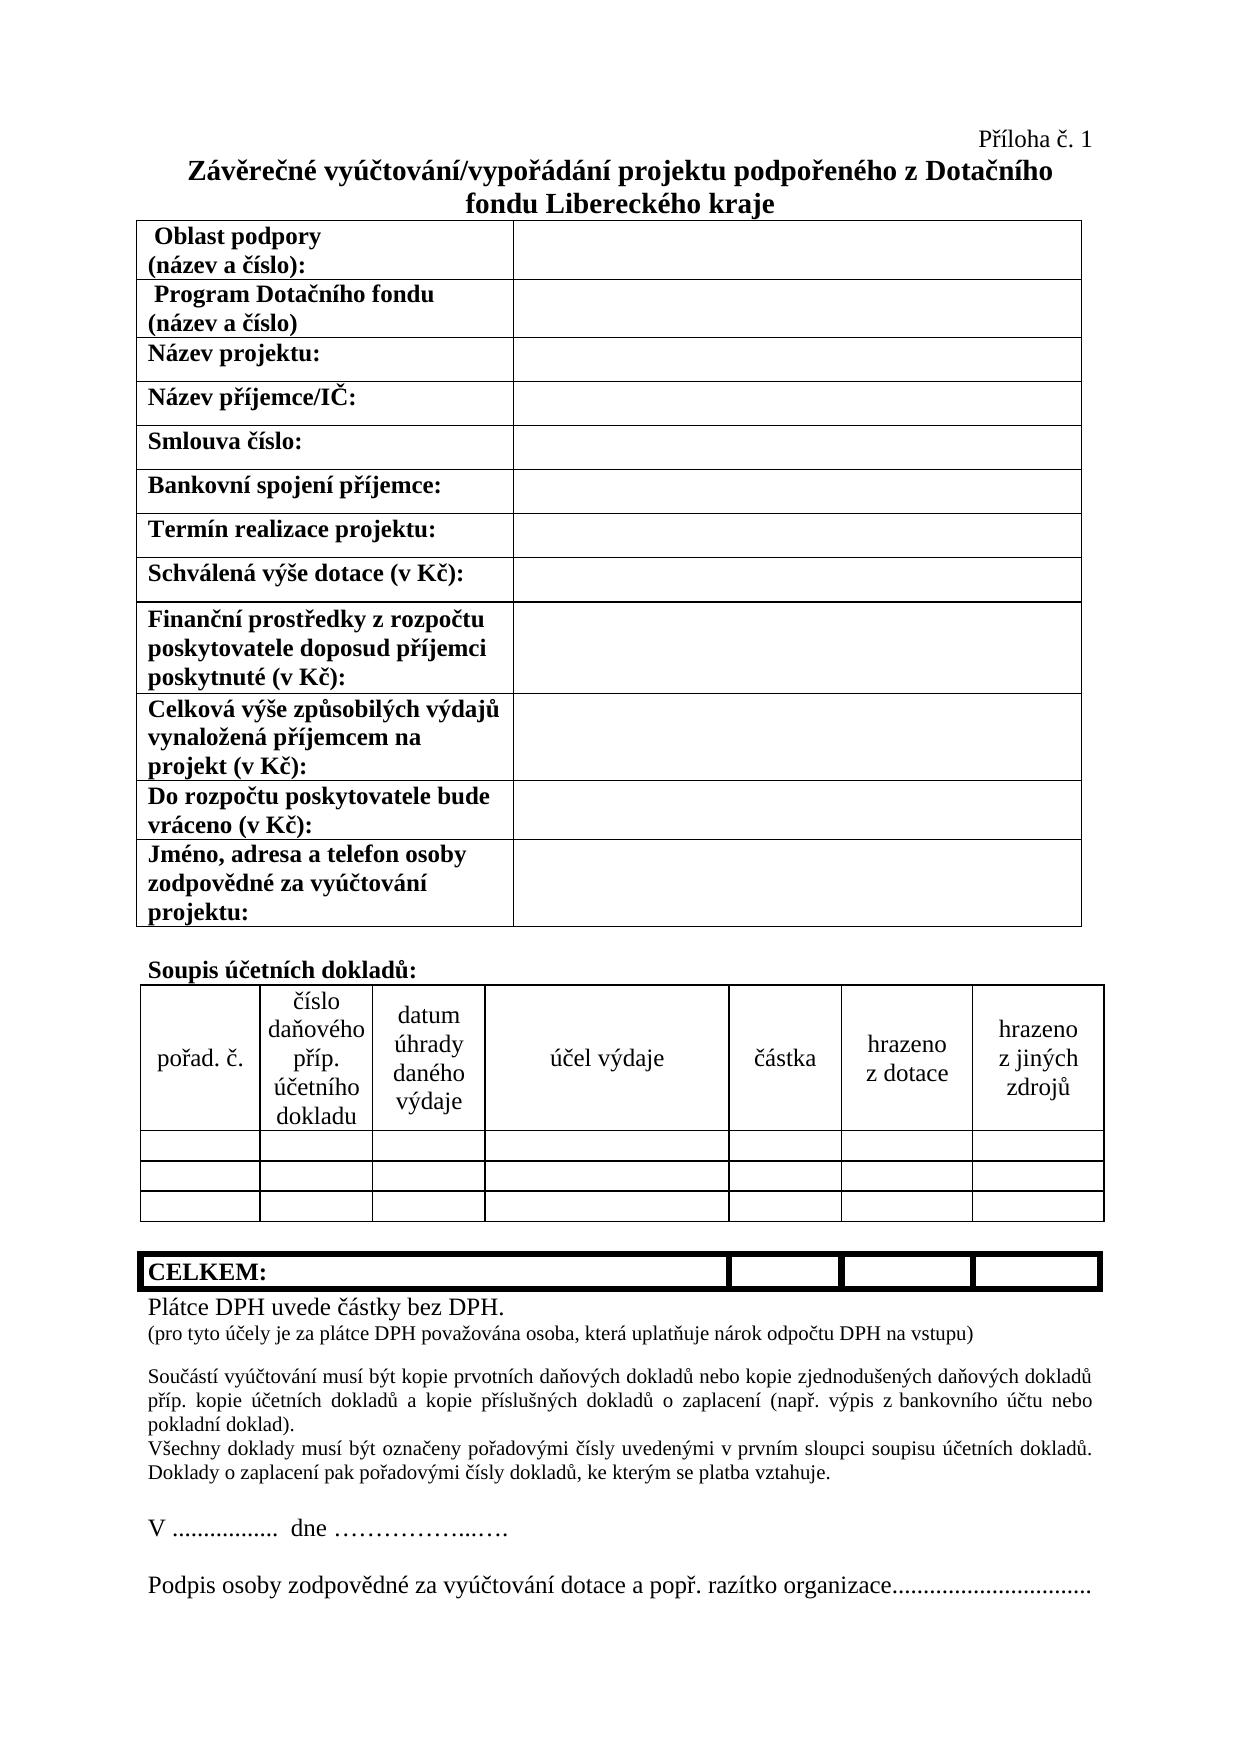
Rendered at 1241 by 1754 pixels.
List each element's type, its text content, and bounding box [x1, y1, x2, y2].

table_cell Do rozpočtu poskytovatele bude vráceno (v Kč): [137, 781, 513, 838]
table_cell Schválená výše dotace (v Kč): [137, 558, 513, 601]
table_cell [373, 1131, 484, 1160]
table_cell [973, 1131, 1103, 1160]
table_cell [514, 338, 1081, 381]
table_cell Smlouva číslo: [137, 426, 513, 469]
table_cell Bankovní spojení příjemce: [137, 470, 513, 513]
table_cell [514, 840, 1081, 926]
table_cell [373, 1162, 484, 1190]
table_header [514, 221, 1081, 278]
table_header [732, 1257, 838, 1286]
table_cell [973, 1162, 1103, 1190]
table_cell [486, 1162, 728, 1190]
table_cell [514, 603, 1081, 693]
table_header pořad. č. [141, 986, 259, 1129]
text Soupis účetních dokladů: [148, 956, 1092, 984]
table_cell [730, 1192, 841, 1221]
table_header CELKEM: [144, 1257, 726, 1286]
table_header číslo daňového příp. účetního dokladu [261, 986, 372, 1129]
text Součástí vyúčtování musí být kopie prvotních daňových dokladů nebo kopie zjednodušených daňových dokladů příp. kopie účetních dokladů a kopie příslušných dokladů o zaplacení (např. výpis z bankovního účtu nebo pokladní doklad). [148, 1364, 1092, 1436]
table_cell [842, 1162, 972, 1190]
table_cell [973, 1192, 1103, 1221]
table_cell Termín realizace projektu: [137, 514, 513, 557]
text Plátce DPH uvede částky bez DPH. [148, 1292, 1092, 1321]
table_header datum úhrady daného výdaje [373, 986, 484, 1129]
table_header hrazeno z jiných zdrojů [973, 986, 1103, 1129]
table_cell [141, 1162, 259, 1190]
table_cell [514, 280, 1081, 337]
table_cell [514, 426, 1081, 469]
table_cell [514, 781, 1081, 838]
text Podpis osoby zodpovědné za vyúčtování dotace a popř. razítko organizace................................ [148, 1571, 1092, 1599]
table_cell [261, 1162, 372, 1190]
table_cell [514, 382, 1081, 425]
text (pro tyto účely je za plátce DPH považována osoba, která uplatňuje nárok odpočtu DPH na vstupu) [148, 1321, 1092, 1345]
text Všechny doklady musí být označeny pořadovými čísly uvedenými v prvním sloupci soupisu účetních dokladů. Doklady o zaplacení pak pořadovými čísly dokladů, ke kterým se platba vztahuje. [148, 1436, 1092, 1484]
table_cell [486, 1131, 728, 1160]
table_cell [842, 1131, 972, 1160]
table_header účel výdaje [486, 986, 728, 1129]
table_header [976, 1257, 1097, 1286]
table_header částka [730, 986, 841, 1129]
table_cell Název příjemce/IČ: [137, 382, 513, 425]
table_header hrazeno z dotace [842, 986, 972, 1129]
table_cell Jméno, adresa a telefon osoby zodpovědné za vyúčtování projektu: [137, 840, 513, 926]
text Příloha č. 1 [148, 124, 1092, 153]
table_cell [514, 514, 1081, 557]
table_cell [730, 1162, 841, 1190]
table_cell [514, 558, 1081, 601]
table_cell [261, 1192, 372, 1221]
table_cell [486, 1192, 728, 1221]
table_cell [514, 694, 1081, 780]
table_cell [730, 1131, 841, 1160]
text V ................. dne ……………...…. [148, 1513, 1092, 1542]
table_cell Finanční prostředky z rozpočtu poskytovatele doposud příjemci poskytnuté (v Kč): [137, 603, 513, 693]
table_cell [141, 1131, 259, 1160]
table_cell Celková výše způsobilých výdajů vynaložená příjemcem na projekt (v Kč): [137, 694, 513, 780]
table_cell [261, 1131, 372, 1160]
table_header Oblast podpory (název a číslo): [137, 221, 513, 278]
table_cell Program Dotačního fondu (název a číslo) [137, 280, 513, 337]
table_cell [514, 470, 1081, 513]
text Závěrečné vyúčtování/vypořádání projektu podpořeného z Dotačního fondu Libereckého kraje [148, 153, 1092, 220]
table_cell Název projektu: [137, 338, 513, 381]
table_cell [373, 1192, 484, 1221]
table_header [845, 1257, 970, 1286]
table_cell [141, 1192, 259, 1221]
table_cell [842, 1192, 972, 1221]
